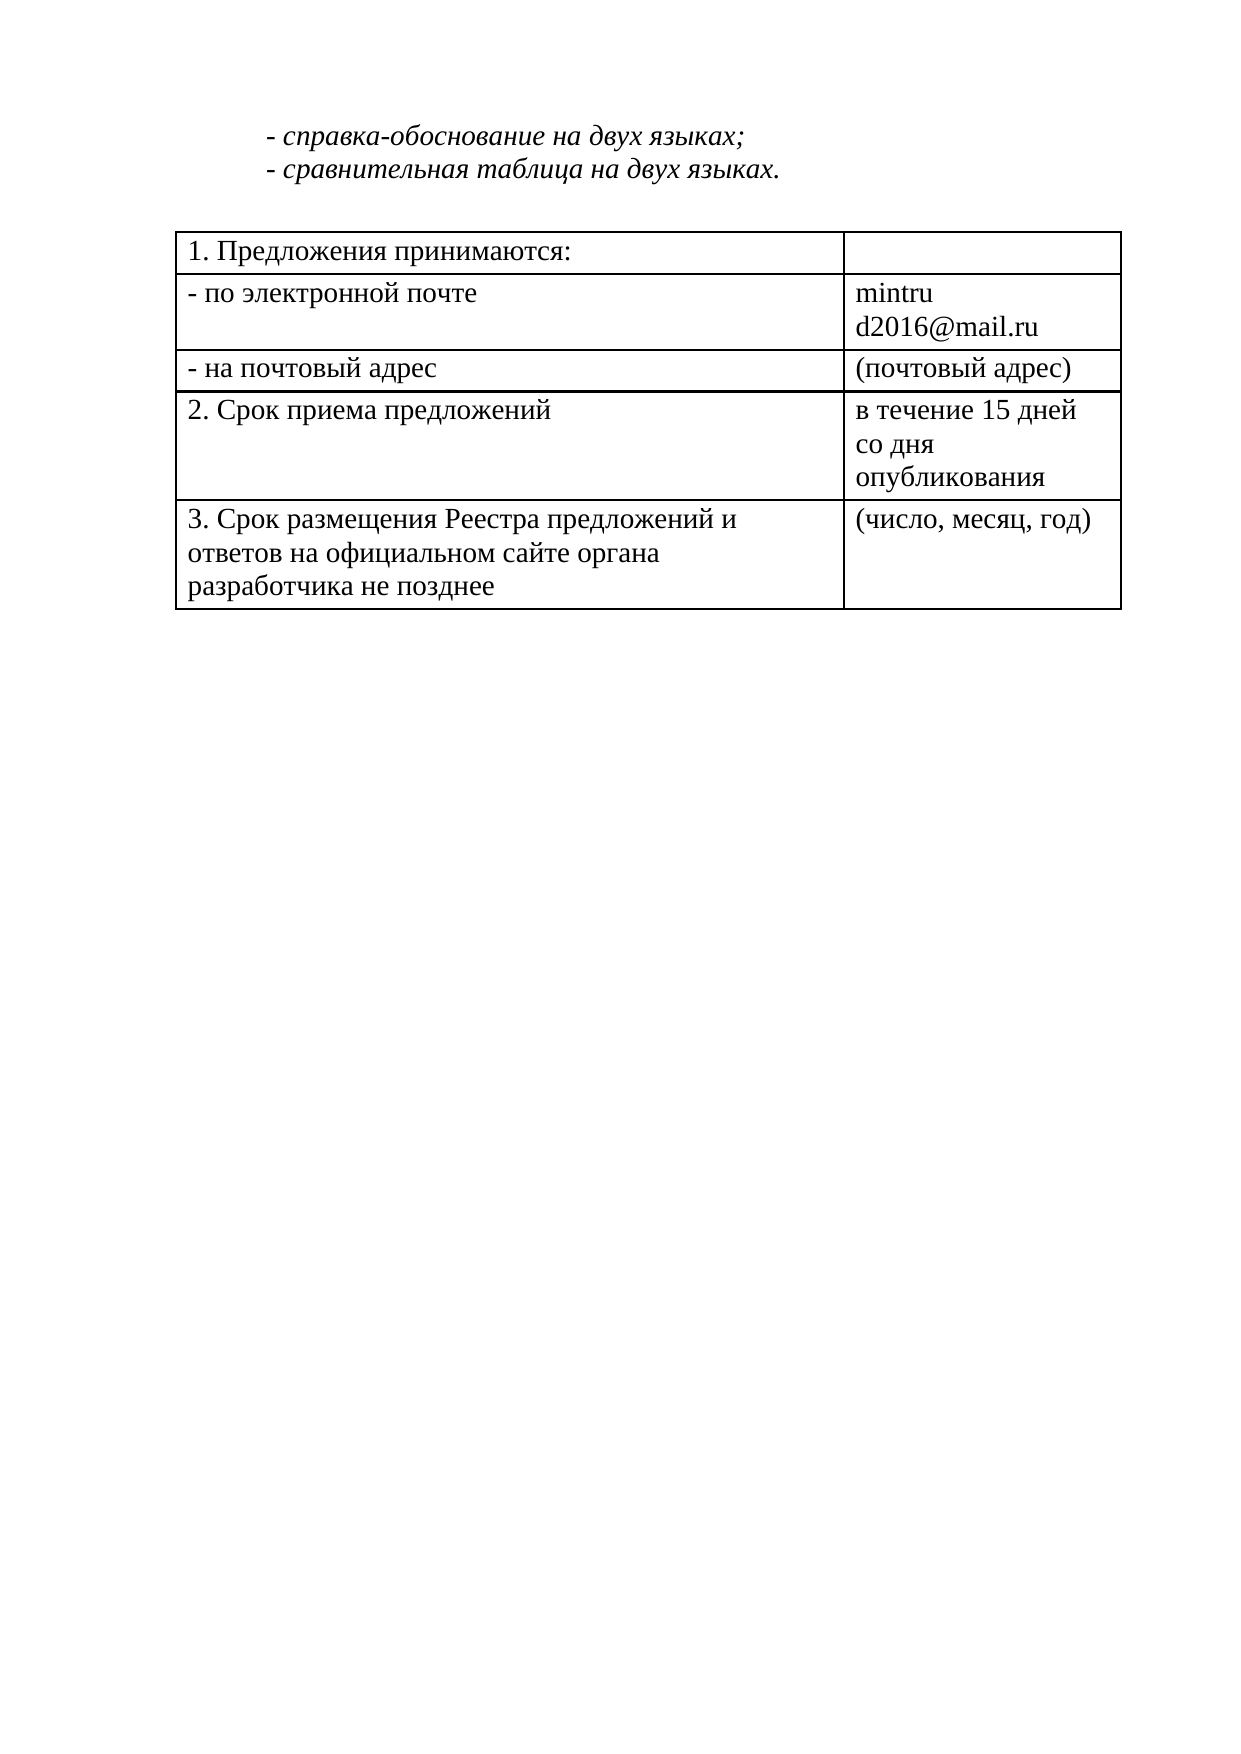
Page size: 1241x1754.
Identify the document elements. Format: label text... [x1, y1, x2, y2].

table_cell (почтовый адрес) [845, 351, 1120, 390]
table_header 1. Предложения принимаются: [177, 233, 843, 273]
table_cell mintrud2016@mail.ru [845, 275, 1120, 348]
text - сравнительная таблица на двух языках. [177, 152, 1122, 185]
table_cell 3. Срок размещения Реестра предложений и ответов на официальном сайте органа разработчика не позднее [177, 501, 843, 608]
table_cell в течение 15 дней со дня опубликования [845, 393, 1120, 499]
table_cell - по электронной почте [177, 275, 843, 348]
table_cell - на почтовый адрес [177, 351, 843, 390]
table_header [845, 233, 1120, 273]
text - справка-обоснование на двух языках; [177, 118, 1122, 152]
table_cell 2. Срок приема предложений [177, 393, 843, 499]
table_cell (число, месяц, год) [845, 501, 1120, 608]
